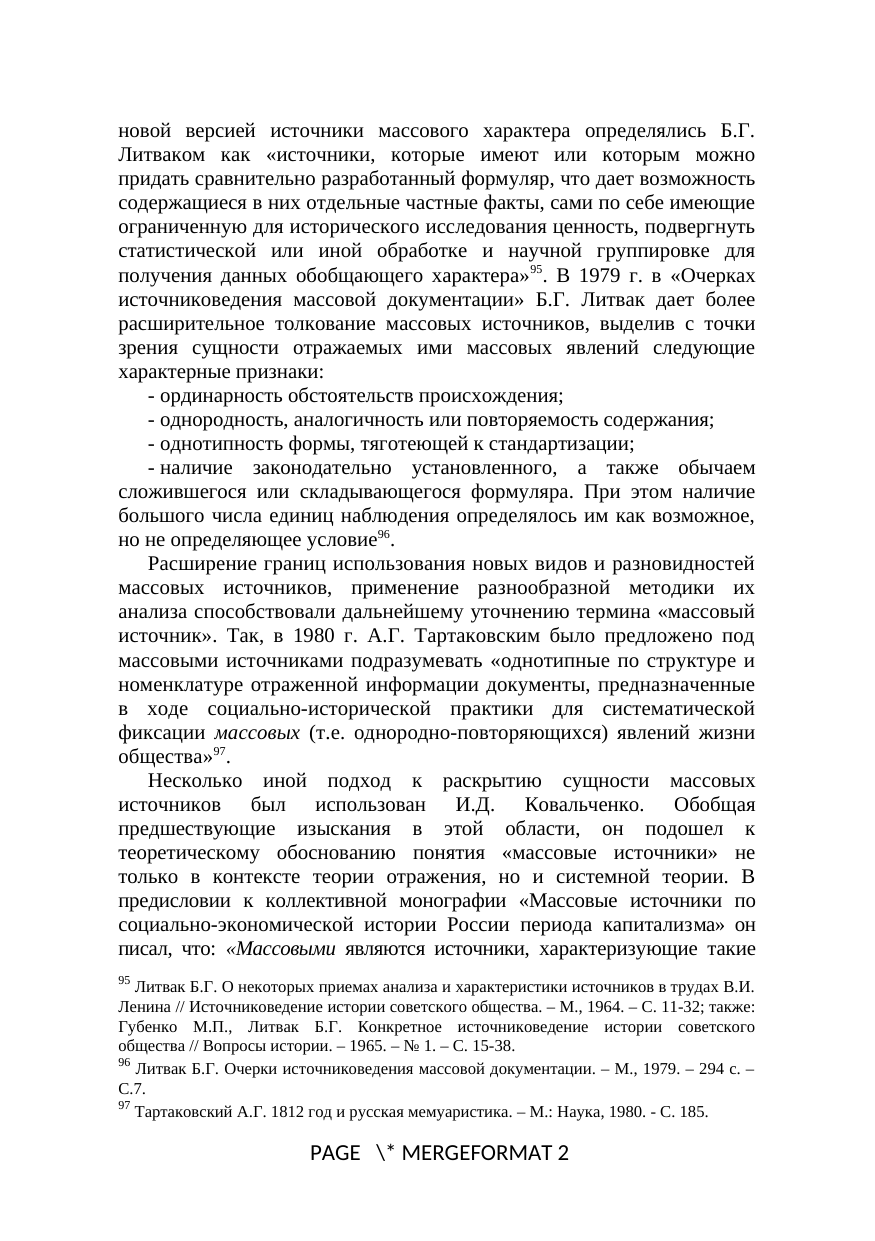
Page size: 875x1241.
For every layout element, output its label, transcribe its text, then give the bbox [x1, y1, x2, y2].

text - наличие законодательно установленного, а также обычаем сложившегося или складывающегося формуляра. При этом наличие большого числа единиц наблюдения определялось им как возможное, но не определяющее условие. [118, 455, 756, 551]
text - ординарность обстоятельств происхождения; [118, 383, 756, 407]
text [118, 768, 756, 960]
text - однородность, аналогичность или повторяемость содержания; [118, 407, 756, 431]
text Расширение границ использования новых видов и разновидностей массовых источников, применение разнообразной методики их анализа способствовали дальнейшему уточнению термина «массовый источник». Так, в . А.Г. Тартаковским было предложено под массовыми источниками подразумевать «однотипные по структуре и номенклатуре отраженной информации документы, предназначенные в ходе социально-исторической практики для систематической фиксации массовых (т.е. однородно-повторяющихся) явлений жизни общества». [118, 551, 756, 768]
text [118, 118, 756, 383]
text - однотипность формы, тяготеющей к стандартизации; [118, 431, 756, 455]
